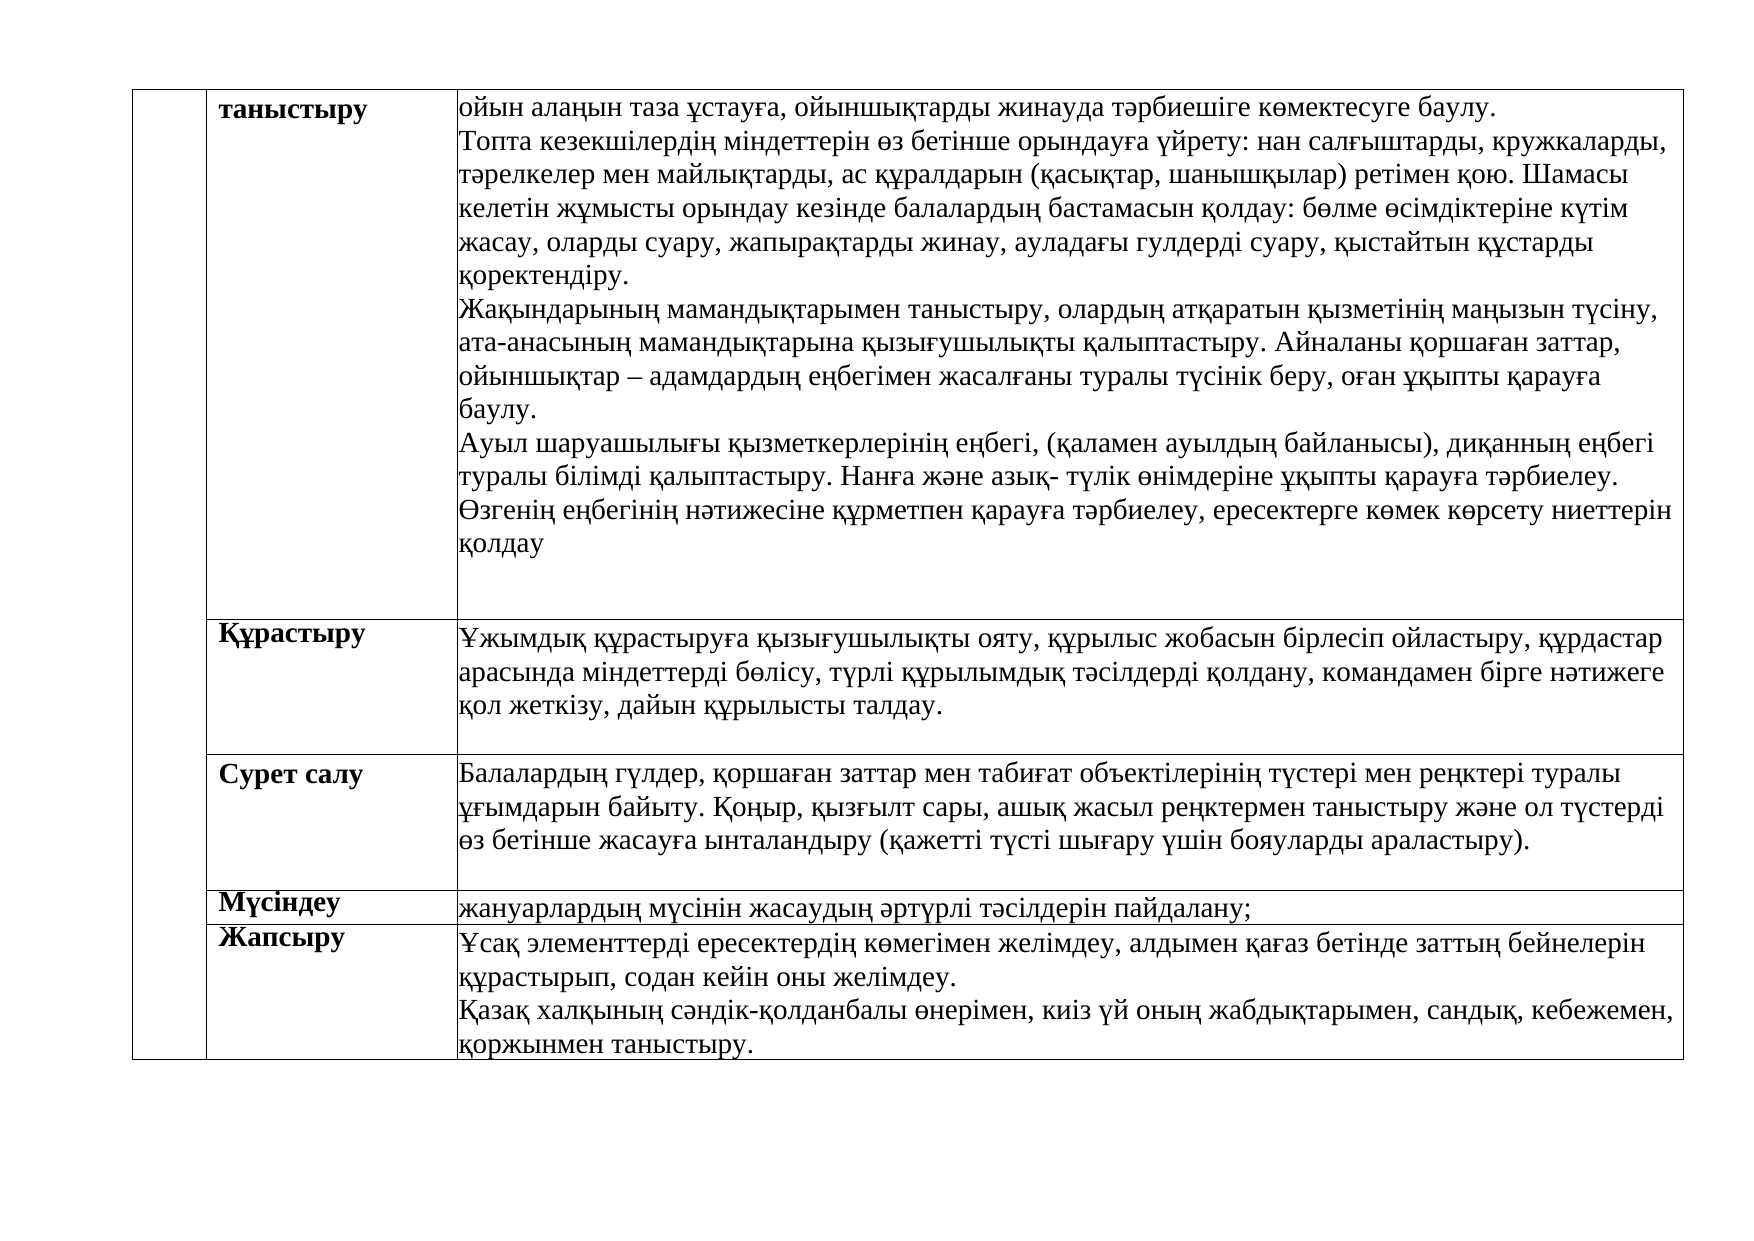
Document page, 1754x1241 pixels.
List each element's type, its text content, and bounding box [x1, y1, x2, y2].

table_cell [207, 90, 457, 619]
table_cell Мүсіндеу [207, 891, 457, 924]
table_cell Жапсыру [207, 925, 457, 1059]
table_cell жануарлардың мүсінін жасаудың әртүрлі тәсілдерін пайдалану; [458, 891, 1683, 924]
table_cell Құрастыру [207, 620, 457, 754]
table_cell Сурет салу [207, 755, 457, 889]
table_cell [458, 925, 1683, 1059]
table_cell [458, 90, 1683, 619]
table_cell Ұжымдық құрастыруға қызығушылықты ояту, құрылыс жобасын бірлесіп ойластыру, құрдастар арасында міндеттерді бөлісу, түрлі құрылымдық тәсілдерді қолдану, командамен бірге нәтижеге қол жеткізу, дайын құрылысты талдау. [458, 620, 1683, 754]
table_cell Балалардың гүлдер, қоршаған заттар мен табиғат объектілерінің түстері мен реңктері туралы ұғымдарын байыту. Қоңыр, қызғылт сары, ашық жасыл реңктермен таныстыру және ол түстерді өз бетінше жасауға ынталандыру (қажетті түсті шығару үшін бояуларды араластыру). [458, 755, 1683, 889]
